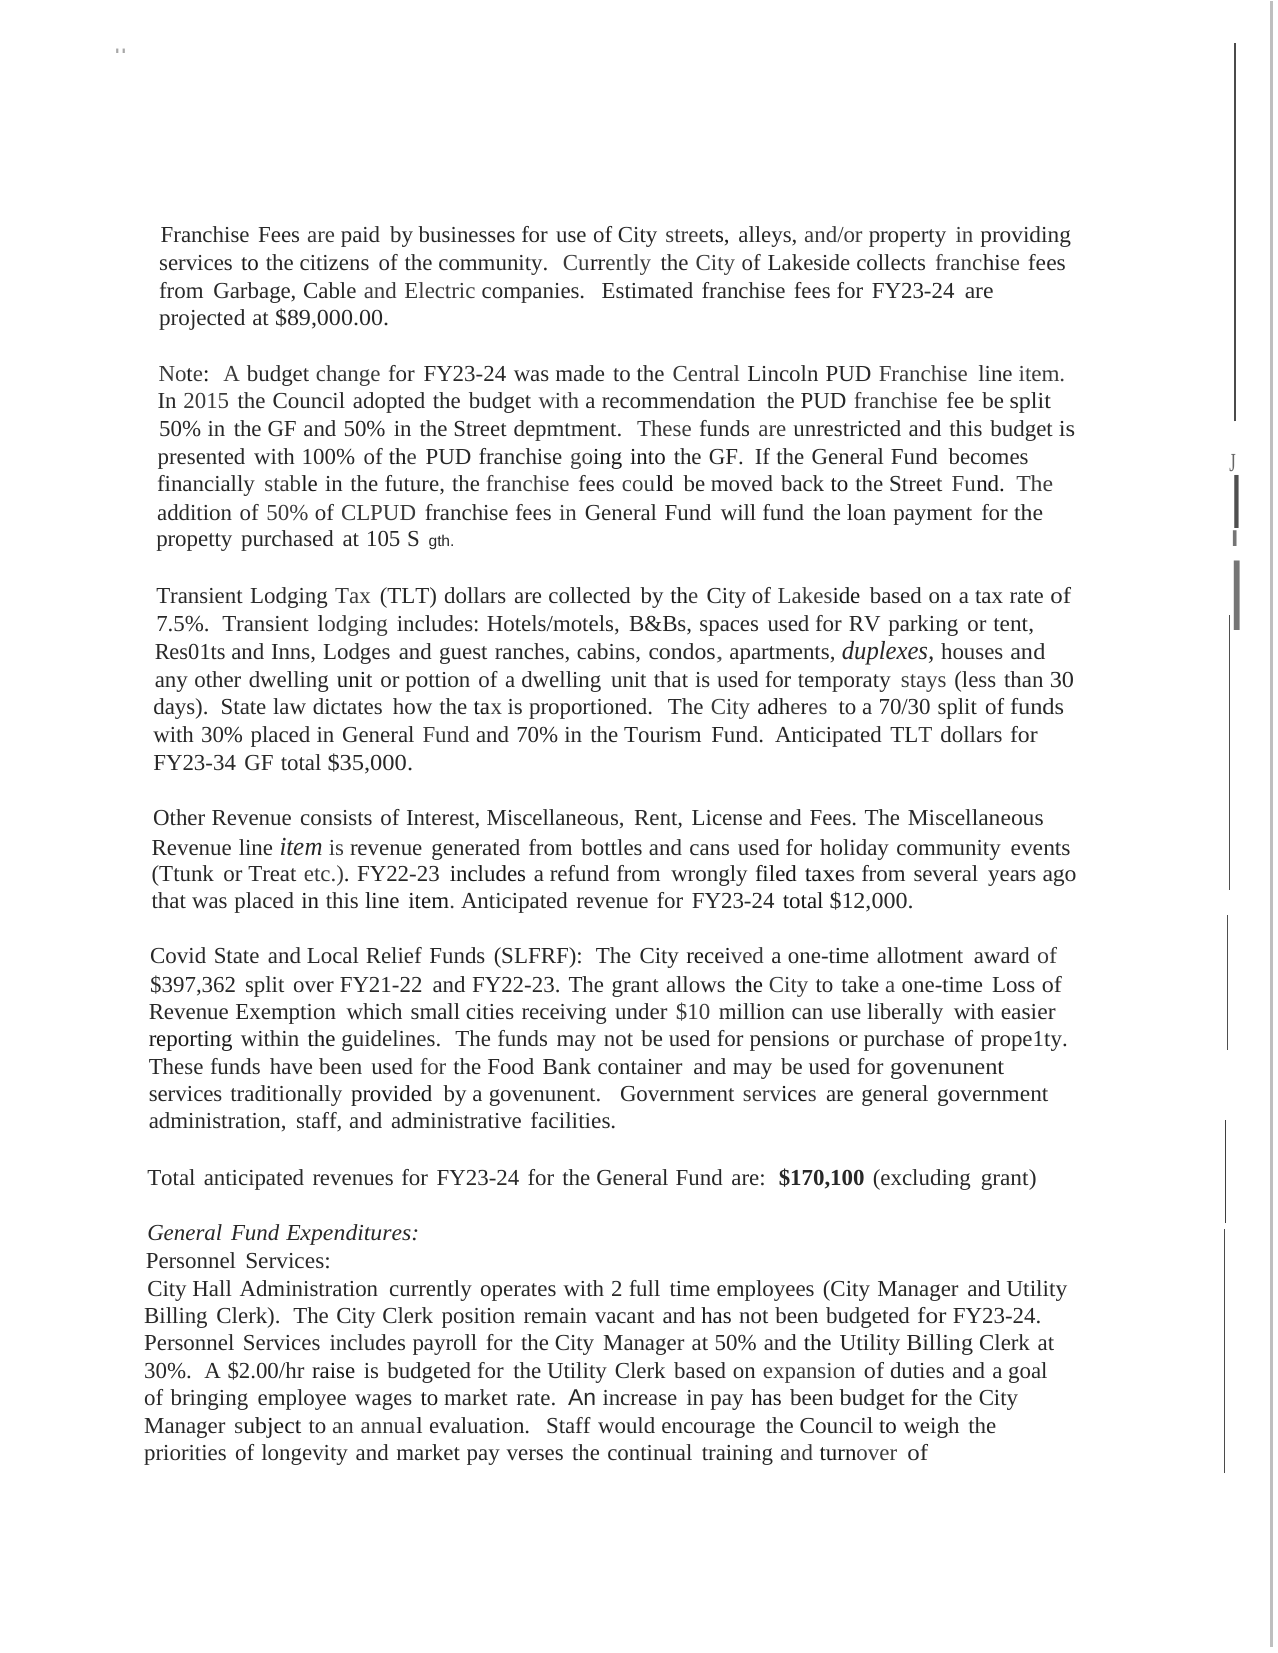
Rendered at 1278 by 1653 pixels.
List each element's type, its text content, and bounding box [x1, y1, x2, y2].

text addition of 50% of CLPUD franchise fees in General Fund will fund the loan payment for the [157, 499, 1262, 525]
text propetty purchased at 105 S gth. I [156, 525, 1262, 552]
text 50% in the GF and 50% in the Street depmtment. These funds are unrestricted and this budget is [159, 416, 1262, 442]
text Personnel Services: [146, 1247, 1262, 1273]
text presented with 100% of the PUD franchise going into the GF. If the General Fund becomes J [157, 443, 1262, 475]
text Total anticipated revenues for FY23-24 for the General Fund are: $170,100 (excluding grant) [147, 1164, 1262, 1190]
text .. [114, 15, 1262, 62]
text City Hall Administration currently operates with 2 full time employees (City Manager and Utility Billing Clerk). The City Clerk position remain vacant and has not been budgeted for FY23-24. Personnel Services includes payroll for the City Manager at 50% and the Utility Billing Clerk at 30%. A $2.00/hr raise is budgeted for the Utility Clerk based on expansion of duties and a goal of bringing employee wages to market rate. An increase in pay has been budget for the City Manager subject to an annual evaluation. Staff would encourage the Council to weigh the priorities of longevity and market pay verses the continual training and turnover of [144, 1275, 1071, 1466]
text Transient Lodging Tax (TLT) dollars are collected by the City of Lakeside based on a tax rate of [156, 583, 1262, 609]
text any other dwelling unit or pottion of a dwelling unit that is used for temporaty stays (less than 30 days). State law dictates how the tax is proportioned. The City adheres to a 70/30 split of funds with 30% placed in General Fund and 70% in the Tourism Fund. Anticipated TLT dollars for FY23-34 GF total $35,000. [153, 666, 1086, 775]
text Note: A budget change for FY23-24 was made to the Central Lincoln PUD Franchise line item. In 2015 the Council adopted the budget with a recommendation the PUD franchise fee be split [157, 360, 1076, 413]
text $397,362 split over FY21-22 and FY22-23. The grant allows the City to take a one-time Loss of Revenue Exemption which small cities receiving under $10 million can use liberally with easier reporting within the guidelines. The funds may not be used for pensions or purchase of prope1ty. These funds have been used for the Food Bank container and may be used for govenunent services traditionally provided by a govenunent. Government services are general government administration, staff, and administrative facilities. [148, 971, 1079, 1134]
text Franchise Fees are paid by businesses for use of City streets, alleys, and/or property in providing services to the citizens of the community. Currently the City of Lakeside collects franchise fees from Garbage, Cable and Electric companies. Estimated franchise fees for FY23-24 are projected at $89,000.00. [159, 221, 1083, 331]
text 7.5%. Transient lodging includes: Hotels/motels, B&Bs, spaces used for RV parking or tent, Res01ts and Inns, Lodges and guest ranches, cabins, condos, apartments, duplexes, houses and [154, 609, 1054, 665]
text General Fund Expenditures: [147, 1219, 1262, 1246]
text Covid State and Local Relief Funds (SLFRF): The City received a one-time allotment award of [150, 942, 1262, 968]
text financially stable in the future, the franchise fees could be moved back to the Street Fund. The [157, 475, 1262, 497]
text Other Revenue consists of Interest, Miscellaneous, Rent, License and Fees. The Miscellaneous Revenue line item is revenue generated from bottles and cans used for holiday community events (Ttunk or Treat etc.). FY22-23 includes a refund from wrongly filed taxes from several years ago that was placed in this line item. Anticipated revenue for FY23-24 total $12,000. [151, 805, 1084, 913]
